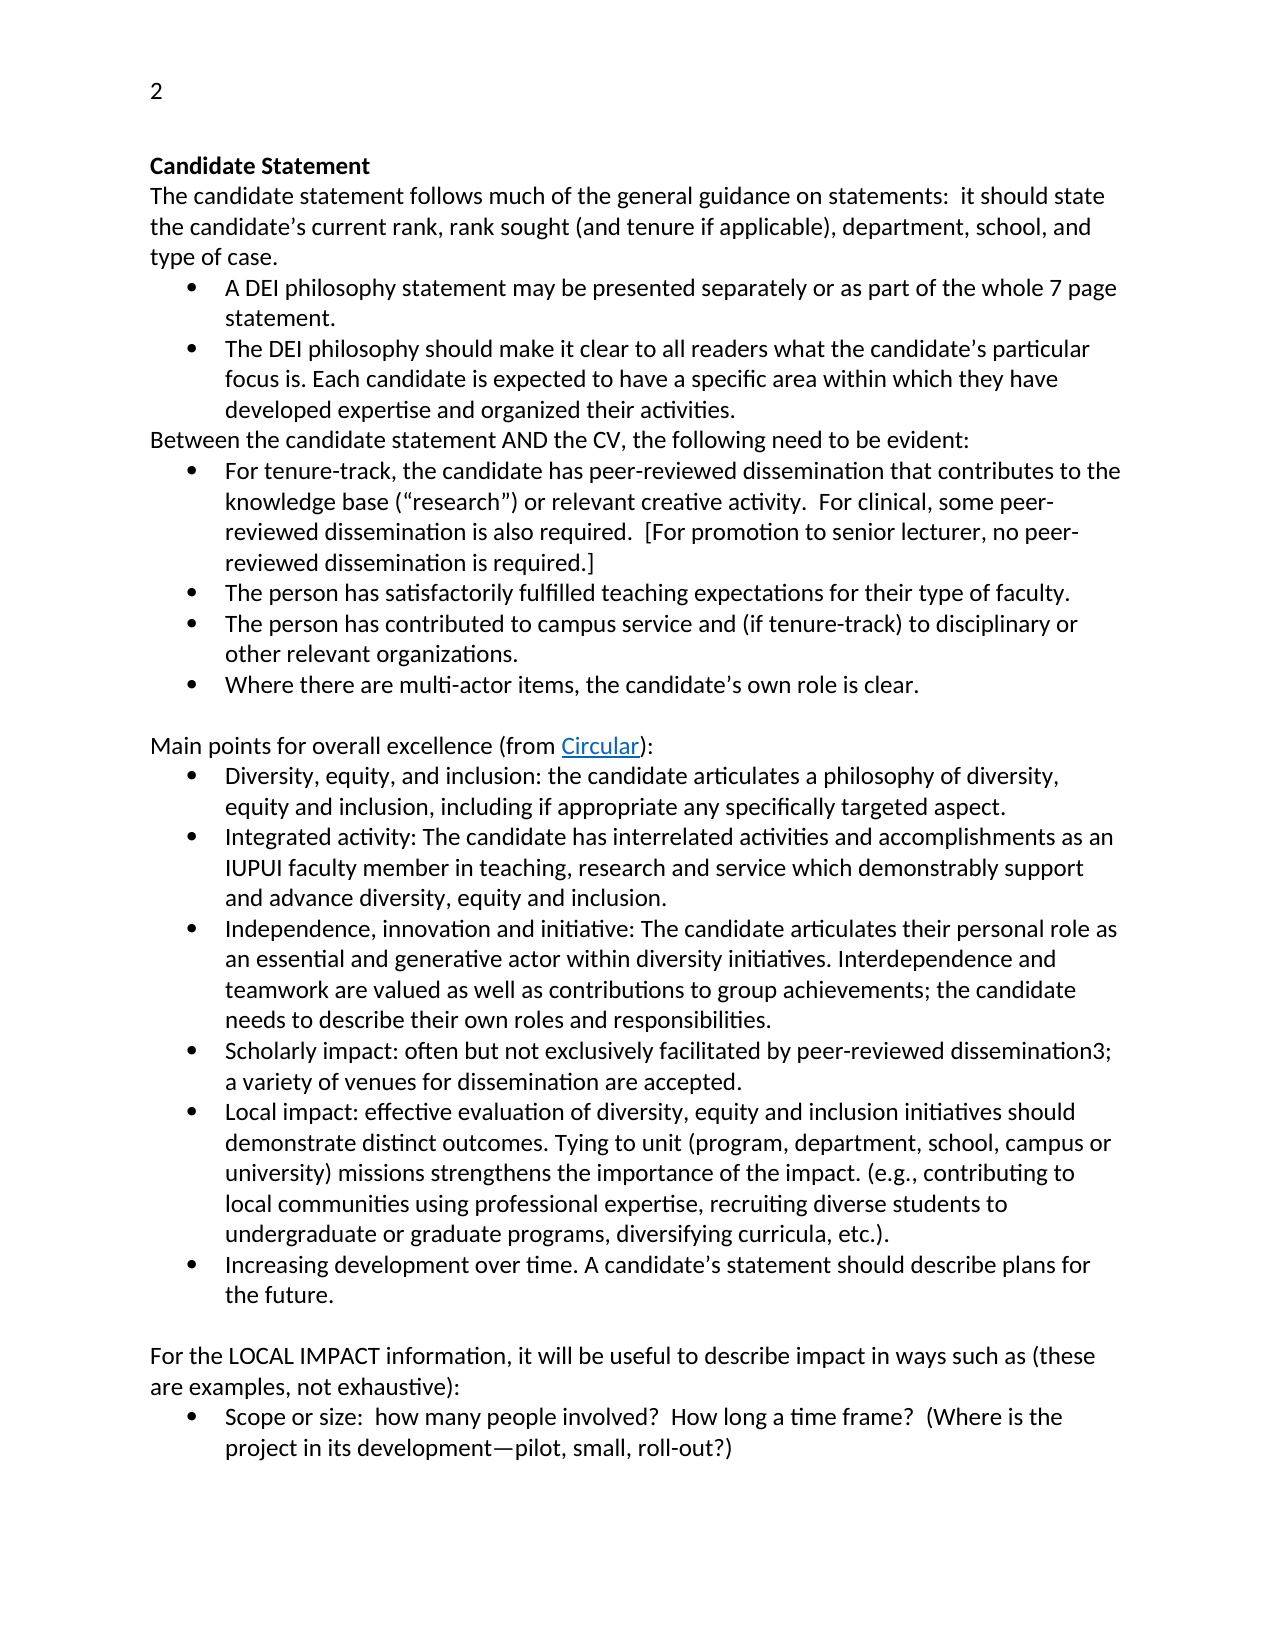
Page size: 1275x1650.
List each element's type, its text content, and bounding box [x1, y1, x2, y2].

list Where there are multi-actor items, the candidate’s own role is clear. [187, 669, 1125, 699]
list Scope or size: how many people involved? How long a time frame? (Where is the project in its development—pilot, small, roll-out?) [187, 1401, 1125, 1462]
list The person has satisfactorily fulfilled teaching expectations for their type of faculty. [187, 577, 1125, 608]
list Increasing development over time. A candidate’s statement should describe plans for the future. [187, 1249, 1125, 1310]
text Between the candidate statement AND the CV, the following need to be evident: [150, 425, 1125, 455]
text Main points for overall excellence (from Circular): [150, 730, 1125, 760]
list For tenure-track, the candidate has peer-reviewed dissemination that contributes to the knowledge base (“research”) or relevant creative activity. For clinical, some peer-reviewed dissemination is also required. [For promotion to senior lecturer, no peer-reviewed dissemination is required.] [187, 455, 1125, 577]
list The person has contributed to campus service and (if tenure-track) to disciplinary or other relevant organizations. [187, 608, 1125, 669]
list Independence, innovation and initiative: The candidate articulates their personal role as an essential and generative actor within diversity initiatives. Interdependence and teamwork are valued as well as contributions to group achievements; the candidate needs to describe their own roles and responsibilities. [187, 913, 1125, 1035]
text For the LOCAL IMPACT information, it will be useful to describe impact in ways such as (these are examples, not exhaustive): [150, 1340, 1125, 1401]
text Candidate Statement [150, 150, 1125, 181]
list A DEI philosophy statement may be presented separately or as part of the whole 7 page statement. [187, 272, 1125, 333]
list Scholarly impact: often but not exclusively facilitated by peer-reviewed dissemination3; a variety of venues for dissemination are accepted. [187, 1035, 1125, 1096]
list The DEI philosophy should make it clear to all readers what the candidate’s particular focus is. Each candidate is expected to have a specific area within which they have developed expertise and organized their activities. [187, 333, 1125, 425]
list Local impact: effective evaluation of diversity, equity and inclusion initiatives should demonstrate distinct outcomes. Tying to unit (program, department, school, campus or university) missions strengthens the importance of the impact. (e.g., contributing to local communities using professional expertise, recruiting diverse students to undergraduate or graduate programs, diversifying curricula, etc.). [187, 1096, 1125, 1249]
list Diversity, equity, and inclusion: the candidate articulates a philosophy of diversity, equity and inclusion, including if appropriate any specifically targeted aspect. [187, 760, 1125, 821]
text The candidate statement follows much of the general guidance on statements: it should state the candidate’s current rank, rank sought (and tenure if applicable), department, school, and type of case. [150, 181, 1125, 272]
list Integrated activity: The candidate has interrelated activities and accomplishments as an IUPUI faculty member in teaching, research and service which demonstrably support and advance diversity, equity and inclusion. [187, 821, 1125, 913]
